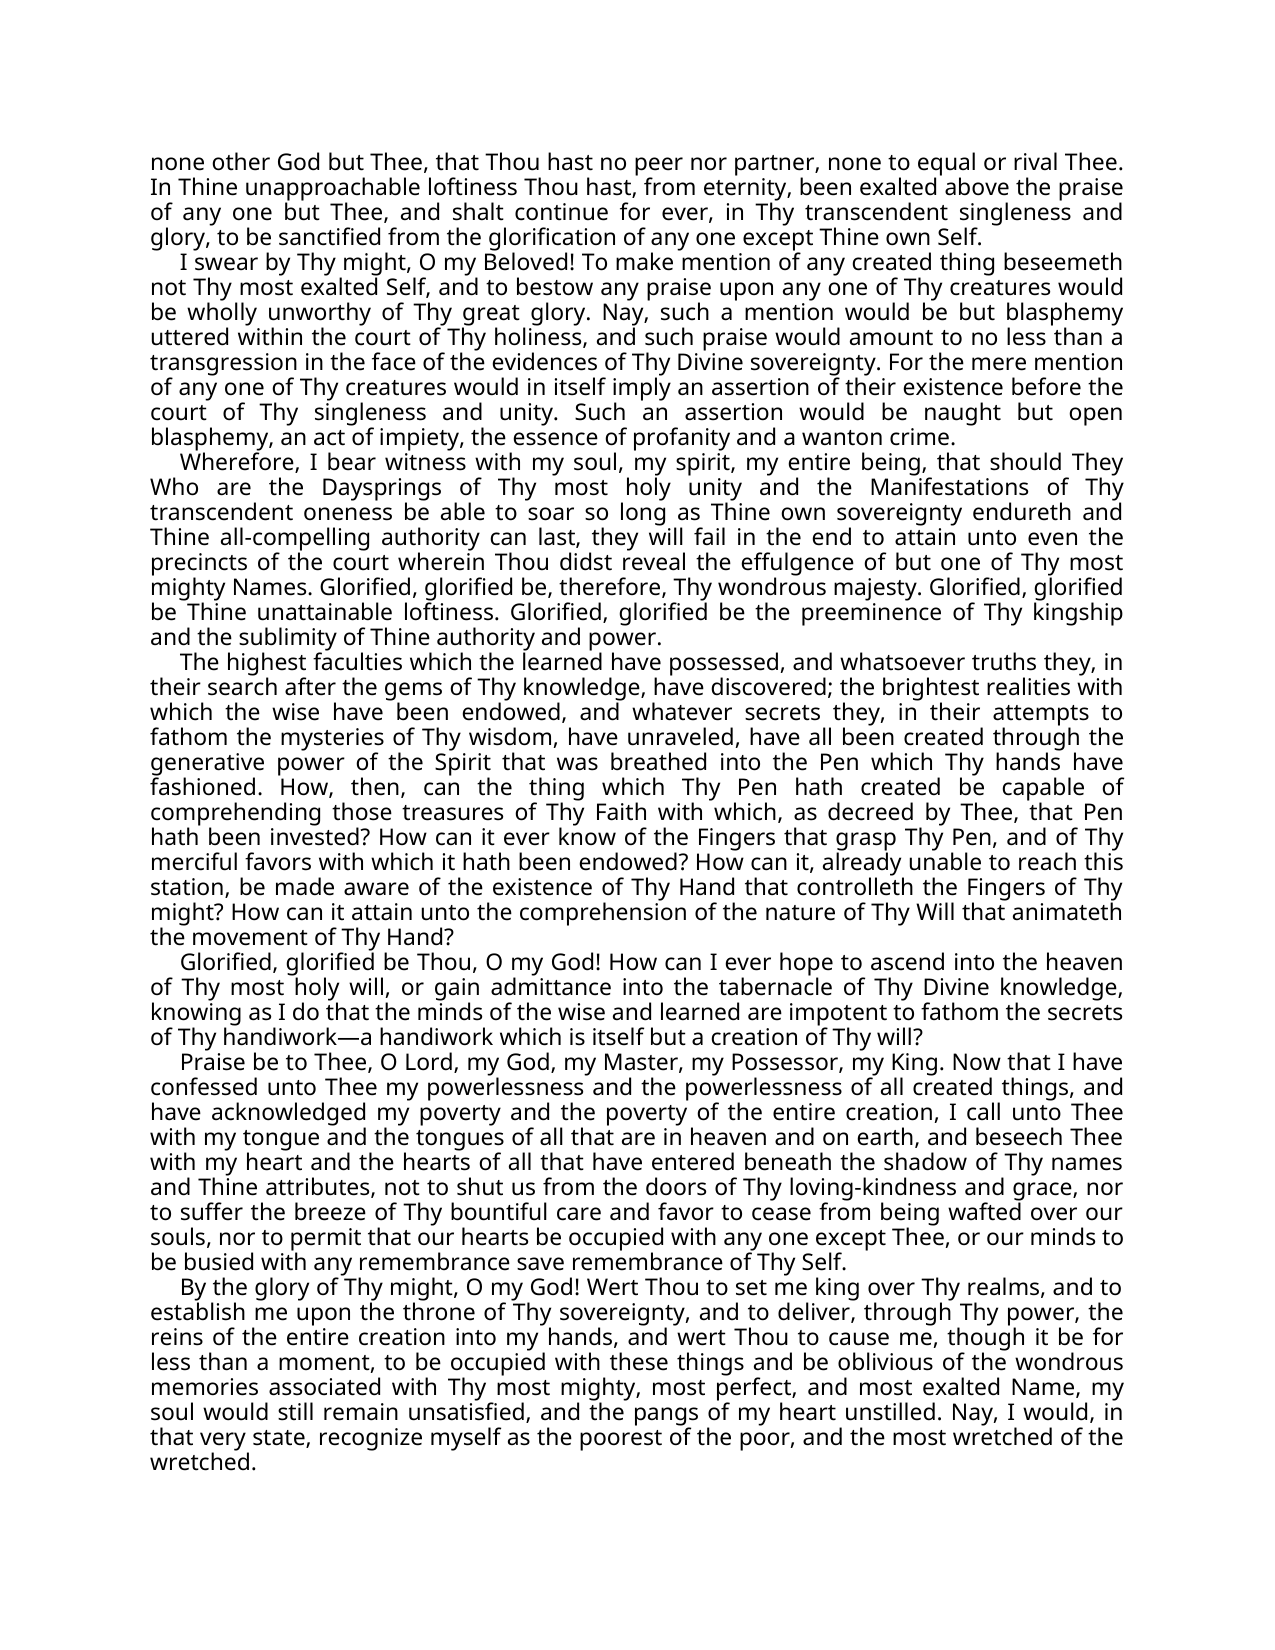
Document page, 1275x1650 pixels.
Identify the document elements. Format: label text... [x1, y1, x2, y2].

text Praise be to Thee, O Lord, my God, my Master, my Possessor, my King. Now that I have confessed unto Thee my powerlessness and the powerlessness of all created things, and have acknowledged my poverty and the poverty of the entire creation, I call unto Thee with my tongue and the tongues of all that are in heaven and on earth, and beseech Thee with my heart and the hearts of all that have entered beneath the shadow of Thy names and Thine attributes, not to shut us from the doors of Thy loving-kindness and grace, nor to suffer the breeze of Thy bountiful care and favor to cease from being wafted over our souls, nor to permit that our hearts be occupied with any one except Thee, or our minds to be busied with any remembrance save remembrance of Thy Self. [150, 1050, 1125, 1275]
text The highest faculties which the learned have possessed, and whatsoever truths they, in their search after the gems of Thy knowledge, have discovered; the brightest realities with which the wise have been endowed, and whatever secrets they, in their attempts to fathom the mysteries of Thy wisdom, have unraveled, have all been created through the generative power of the Spirit that was breathed into the Pen which Thy hands have fashioned. How, then, can the thing which Thy Pen hath created be capable of comprehending those treasures of Thy Faith with which, as decreed by Thee, that Pen hath been invested? How can it ever know of the Fingers that grasp Thy Pen, and of Thy merciful favors with which it hath been endowed? How can it, already unable to reach this station, be made aware of the existence of Thy Hand that controlleth the Fingers of Thy might? How can it attain unto the comprehension of the nature of Thy Will that animateth the movement of Thy Hand? [150, 650, 1125, 950]
text By the glory of Thy might, O my God! Wert Thou to set me king over Thy realms, and to establish me upon the throne of Thy sovereignty, and to deliver, through Thy power, the reins of the entire creation into my hands, and wert Thou to cause me, though it be for less than a moment, to be occupied with these things and be oblivious of the wondrous memories associated with Thy most mighty, most perfect, and most exalted Name, my soul would still remain unsatisfied, and the pangs of my heart unstilled. Nay, I would, in that very state, recognize myself as the poorest of the poor, and the most wretched of the wretched. [150, 1275, 1125, 1475]
text Wherefore, I bear witness with my soul, my spirit, my entire being, that should They Who are the Daysprings of Thy most holy unity and the Manifestations of Thy transcendent oneness be able to soar so long as Thine own sovereignty endureth and Thine all-compelling authority can last, they will fail in the end to attain unto even the precincts of the court wherein Thou didst reveal the effulgence of but one of Thy most mighty Names. Glorified, glorified be, therefore, Thy wondrous majesty. Glorified, glorified be Thine unattainable loftiness. Glorified, glorified be the preeminence of Thy kingship and the sublimity of Thine authority and power. [150, 450, 1125, 650]
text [150, 150, 1125, 250]
text Glorified, glorified be Thou, O my God! How can I ever hope to ascend into the heaven of Thy most holy will, or gain admittance into the tabernacle of Thy Divine knowledge, knowing as I do that the minds of the wise and learned are impotent to fathom the secrets of Thy handiwork—a handiwork which is itself but a creation of Thy will? [150, 950, 1125, 1050]
text I swear by Thy might, O my Beloved! To make mention of any created thing beseemeth not Thy most exalted Self, and to bestow any praise upon any one of Thy creatures would be wholly unworthy of Thy great glory. Nay, such a mention would be but blasphemy uttered within the court of Thy holiness, and such praise would amount to no less than a transgression in the face of the evidences of Thy Divine sovereignty. For the mere mention of any one of Thy creatures would in itself imply an assertion of their existence before the court of Thy singleness and unity. Such an assertion would be naught but open blasphemy, an act of impiety, the essence of profanity and a wanton crime. [150, 250, 1125, 450]
